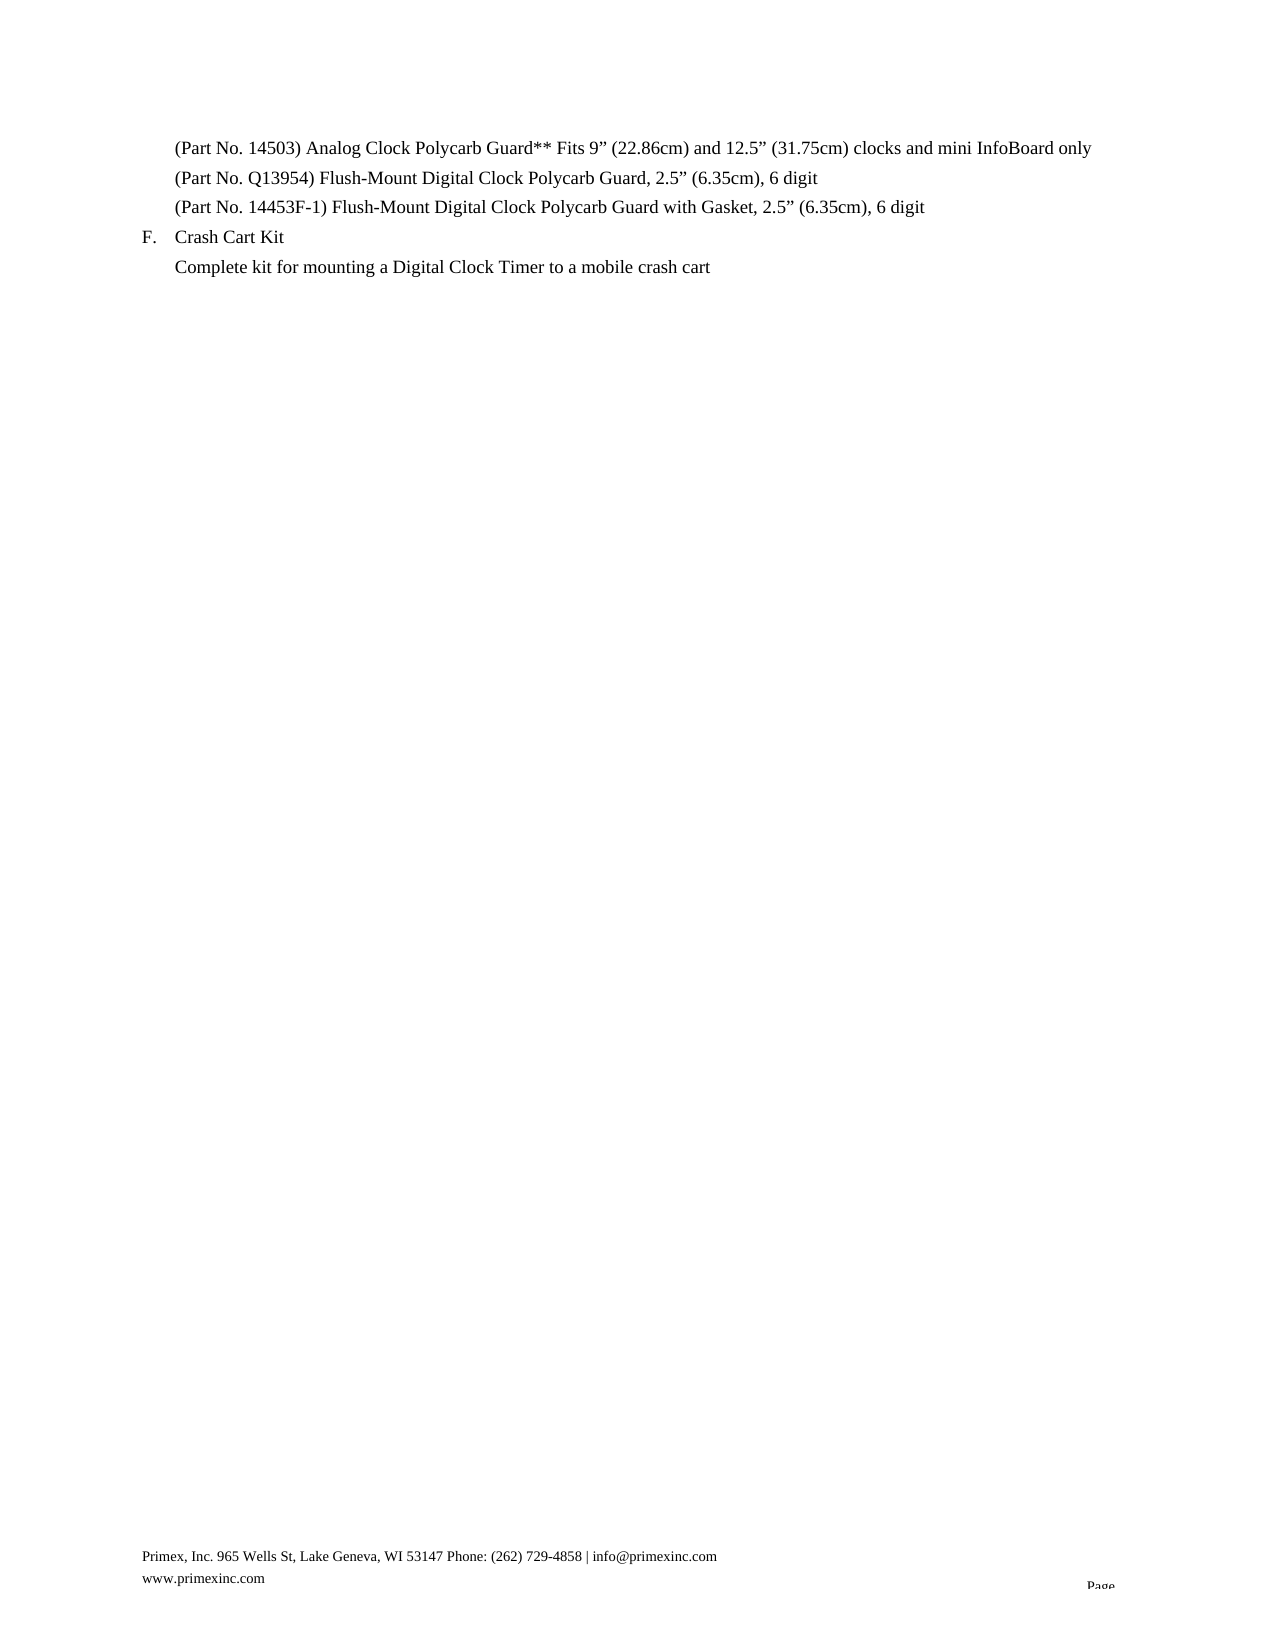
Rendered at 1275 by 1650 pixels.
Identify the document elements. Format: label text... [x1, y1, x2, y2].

text Complete kit for mounting a Digital Clock Timer to a mobile crash cart [174, 256, 1144, 278]
text (Part No. 14503) Analog Clock Polycarb Guard** Fits 9” (22.86cm) and 12.5” (31.75cm) clocks and mini InfoBoard only (Part No. Q13954) Flush-Mount Digital Clock Polycarb Guard, 2.5” (6.35cm), 6 digit [174, 137, 1095, 188]
list Crash Cart Kit [142, 226, 1144, 248]
text (Part No. 14453F-1) Flush-Mount Digital Clock Polycarb Guard with Gasket, 2.5” (6.35cm), 6 digit [174, 196, 1144, 218]
